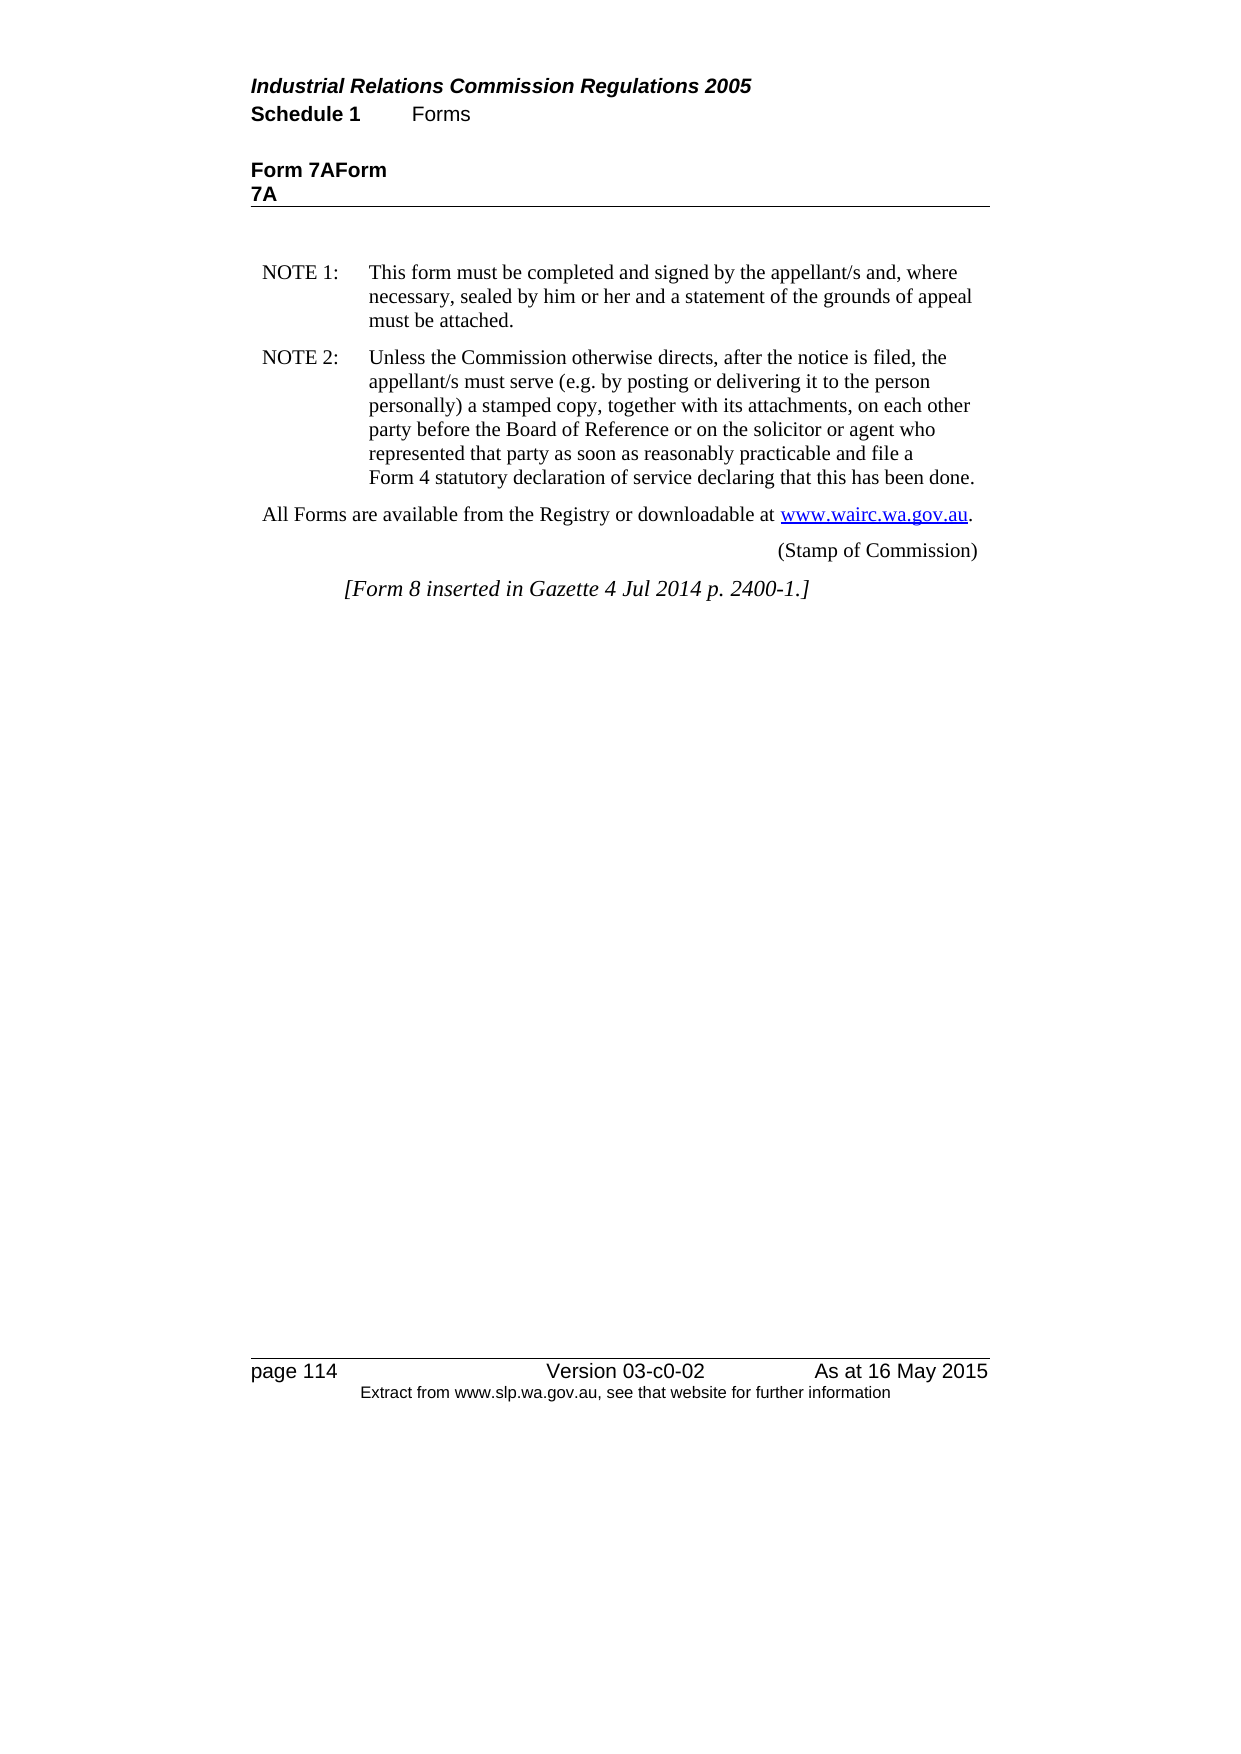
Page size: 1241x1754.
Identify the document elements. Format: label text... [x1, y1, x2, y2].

table_cell NOTE 2: Unless the Commission otherwise directs, after the notice is filed, the appellant/s must serve (e.g. by posting or delivering it to the person personally) a stamped copy, together with its attachments, on each other party before the Board of Reference or on the solicitor or agent who represented that party as soon as reasonably practicable and file a Form 4 statutory declaration of service declaring that this has been done. All Forms are available from the Registry or downloadable at www.wairc.wa.gov.au. (Stamp of Commission) [251, 332, 989, 562]
text [Form 8 inserted in Gazette 4 Jul 2014 p. 2400-1.] [251, 575, 990, 601]
table_cell NOTE 1: This form must be completed and signed by the appellant/s and, where necessary, sealed by him or her and a statement of the grounds of appeal must be attached. [251, 248, 989, 332]
